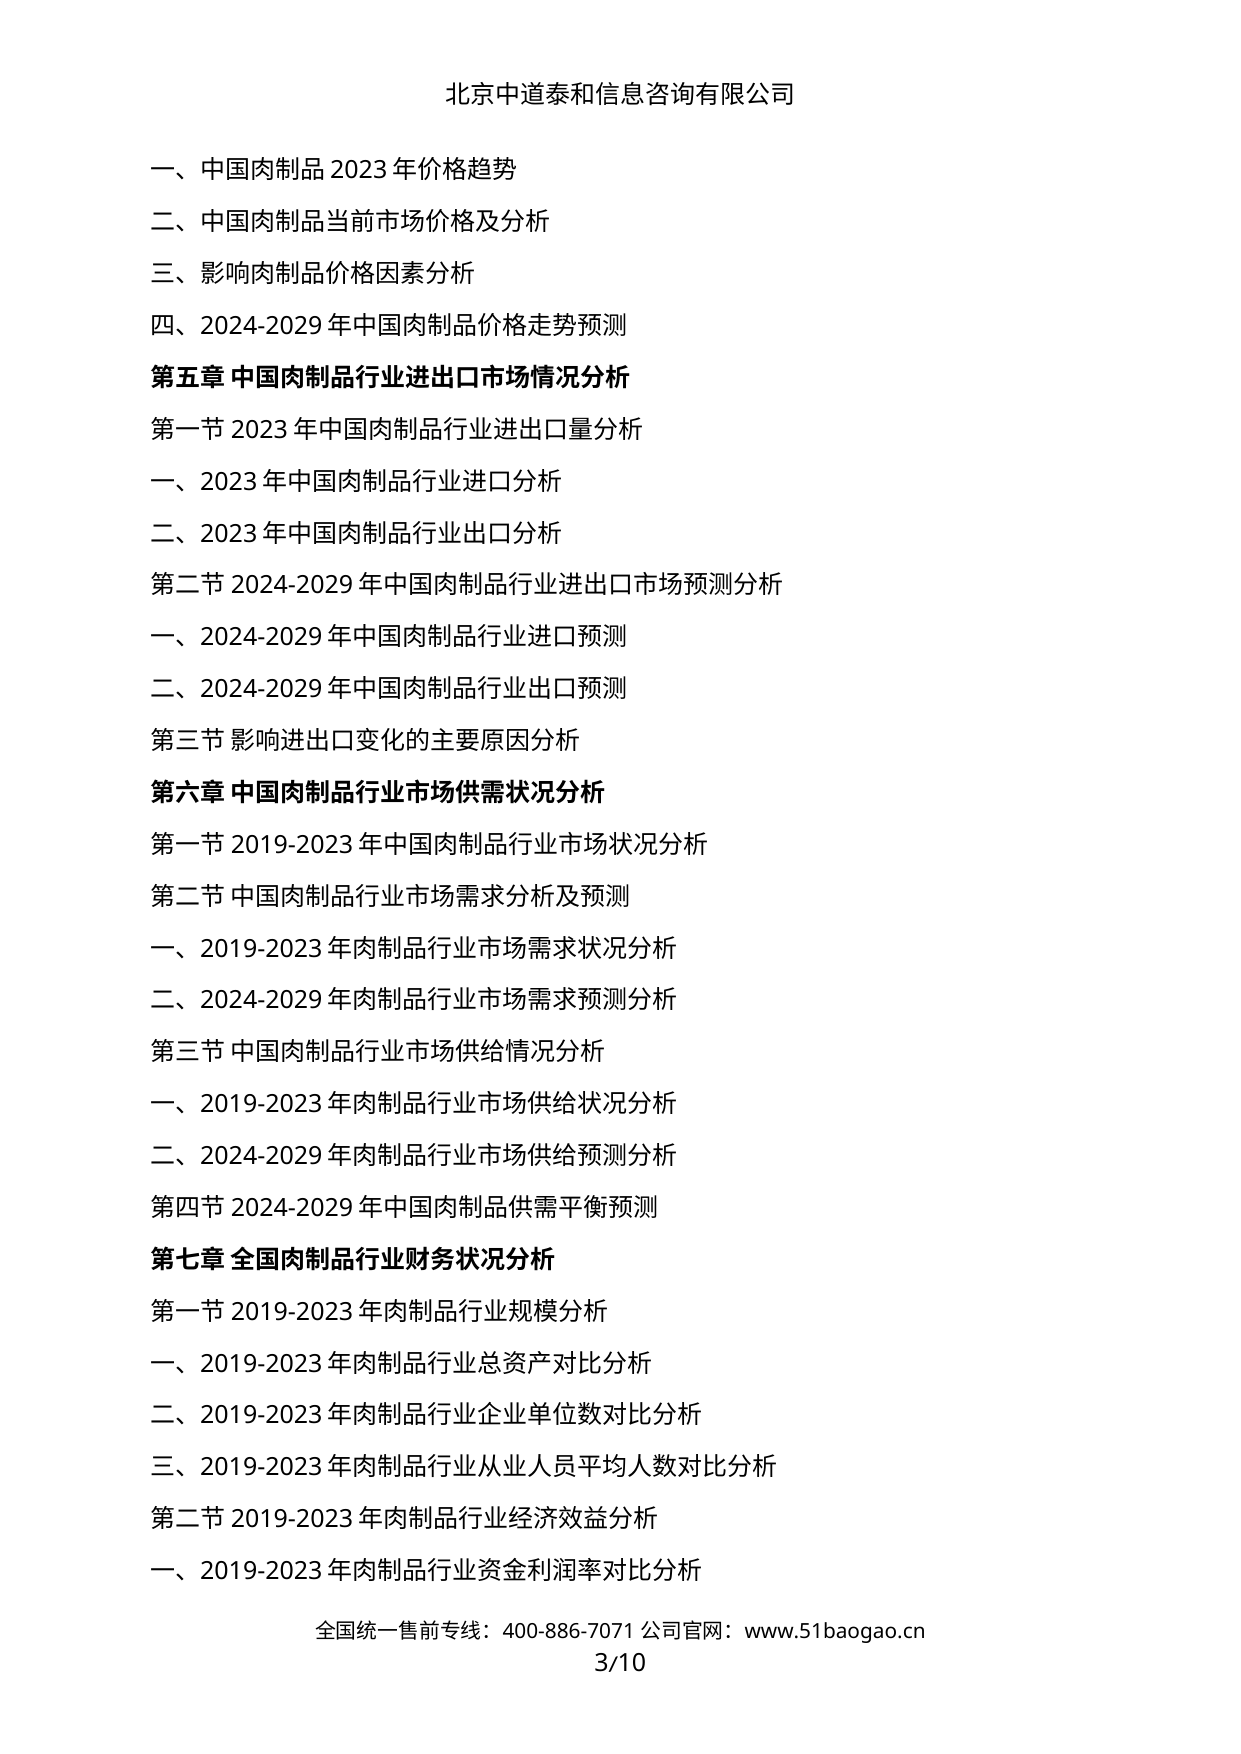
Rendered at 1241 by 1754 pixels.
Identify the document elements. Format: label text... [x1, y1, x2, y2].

text 一、2024-2029年中国肉制品行业进口预测 [150, 617, 1090, 653]
text 第三节 影响进出口变化的主要原因分析 [150, 721, 1090, 757]
text 二、2023年中国肉制品行业出口分析 [150, 513, 1090, 549]
text 第七章 全国肉制品行业财务状况分析 [150, 1239, 1090, 1276]
text 一、2019-2023年肉制品行业市场需求状况分析 [150, 928, 1090, 964]
text 一、2019-2023年肉制品行业总资产对比分析 [150, 1343, 1090, 1379]
text 第二节 2024-2029年中国肉制品行业进出口市场预测分析 [150, 565, 1090, 601]
text 二、2024-2029年肉制品行业市场供给预测分析 [150, 1136, 1090, 1172]
text 三、2019-2023年肉制品行业从业人员平均人数对比分析 [150, 1447, 1090, 1483]
text 四、2024-2029年中国肉制品价格走势预测 [150, 306, 1090, 342]
text 二、2024-2029年肉制品行业市场需求预测分析 [150, 980, 1090, 1016]
text 一、2019-2023年肉制品行业市场供给状况分析 [150, 1084, 1090, 1120]
text 第五章 中国肉制品行业进出口市场情况分析 [150, 357, 1090, 394]
text 第六章 中国肉制品行业市场供需状况分析 [150, 772, 1090, 809]
text 二、2024-2029年中国肉制品行业出口预测 [150, 669, 1090, 705]
text 第一节 2019-2023年肉制品行业规模分析 [150, 1291, 1090, 1327]
text 第一节 2023年中国肉制品行业进出口量分析 [150, 409, 1090, 446]
text 第二节 中国肉制品行业市场需求分析及预测 [150, 876, 1090, 912]
text 第三节 中国肉制品行业市场供给情况分析 [150, 1032, 1090, 1068]
text 二、中国肉制品当前市场价格及分析 [150, 202, 1090, 238]
text 第二节 2019-2023年肉制品行业经济效益分析 [150, 1499, 1090, 1535]
text 第四节 2024-2029年中国肉制品供需平衡预测 [150, 1187, 1090, 1224]
text 二、2019-2023年肉制品行业企业单位数对比分析 [150, 1395, 1090, 1431]
text 第一节 2019-2023年中国肉制品行业市场状况分析 [150, 824, 1090, 861]
text 一、2023年中国肉制品行业进口分析 [150, 461, 1090, 497]
text 三、影响肉制品价格因素分析 [150, 254, 1090, 290]
text 一、2019-2023年肉制品行业资金利润率对比分析 [150, 1551, 1090, 1587]
text 一、中国肉制品2023年价格趋势 [150, 150, 1090, 186]
